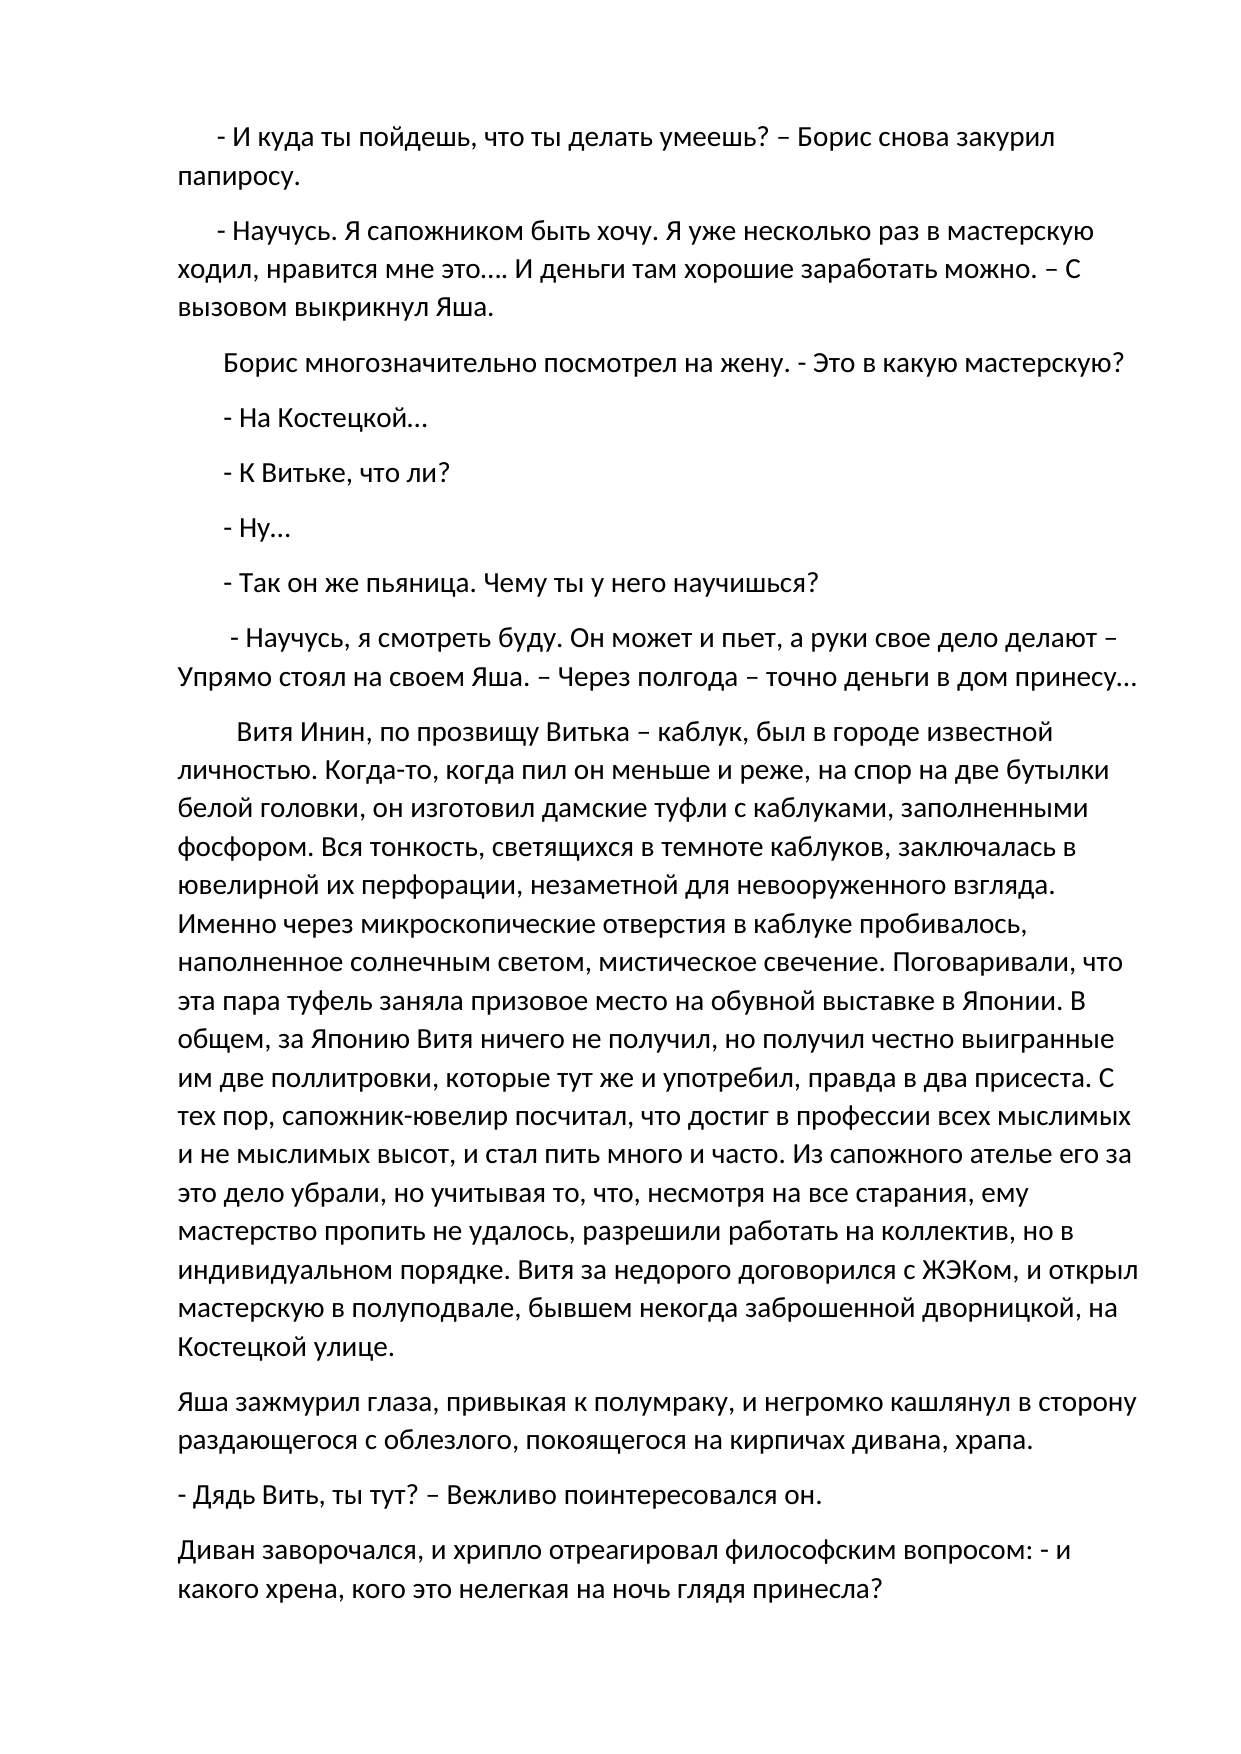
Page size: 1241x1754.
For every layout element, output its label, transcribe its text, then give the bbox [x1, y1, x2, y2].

text Борис многозначительно посмотрел на жену. - Это в какую мастерскую? [177, 344, 1152, 379]
text Яша зажмурил глаза, привыкая к полумраку, и негромко кашлянул в сторону раздающегося с облезлого, покоящегося на кирпичах дивана, храпа. [177, 1383, 1152, 1457]
text - Дядь Вить, ты тут? – Вежливо поинтересовался он. [177, 1476, 1152, 1512]
text - Ну… [177, 509, 1152, 544]
text - И куда ты пойдешь, что ты делать умеешь? – Борис снова закурил папиросу. [177, 118, 1152, 192]
text - На Костецкой… [177, 399, 1152, 434]
text - Так он же пьяница. Чему ты у него научишься? [177, 564, 1152, 600]
text - Научусь, я смотреть буду. Он может и пьет, а руки свое дело делают – Упрямо стоял на своем Яша. – Через полгода – точно деньги в дом принесу… [177, 619, 1152, 693]
text - Научусь. Я сапожником быть хочу. Я уже несколько раз в мастерскую ходил, нравится мне это…. И деньги там хорошие заработать можно. – С вызовом выкрикнул Яша. [177, 212, 1152, 324]
text Витя Инин, по прозвищу Витька – каблук, был в городе известной личностью. Когда-то, когда пил он меньше и реже, на спор на две бутылки белой головки, он изготовил дамские туфли с каблуками, заполненными фосфором. Вся тонкость, светящихся в темноте каблуков, заключалась в ювелирной их перфорации, незаметной для невооруженного взгляда. Именно через микроскопические отверстия в каблуке пробивалось, наполненное солнечным светом, мистическое свечение. Поговаривали, что эта пара туфель заняла призовое место на обувной выставке в Японии. В общем, за Японию Витя ничего не получил, но получил честно выигранные им две поллитровки, которые тут же и употребил, правда в два присеста. С тех пор, сапожник-ювелир посчитал, что достиг в профессии всех мыслимых и не мыслимых высот, и стал пить много и часто. Из сапожного ателье его за это дело убрали, но учитывая то, что, несмотря на все старания, ему мастерство пропить не удалось, разрешили работать на коллектив, но в индивидуальном порядке. Витя за недорого договорился с ЖЭКом, и открыл мастерскую в полуподвале, бывшем некогда заброшенной дворницкой, на Костецкой улице. [177, 713, 1152, 1363]
text Диван заворочался, и хрипло отреагировал философским вопросом: - и какого хрена, кого это нелегкая на ночь глядя принесла? [177, 1531, 1152, 1606]
text - К Витьке, что ли? [177, 454, 1152, 489]
